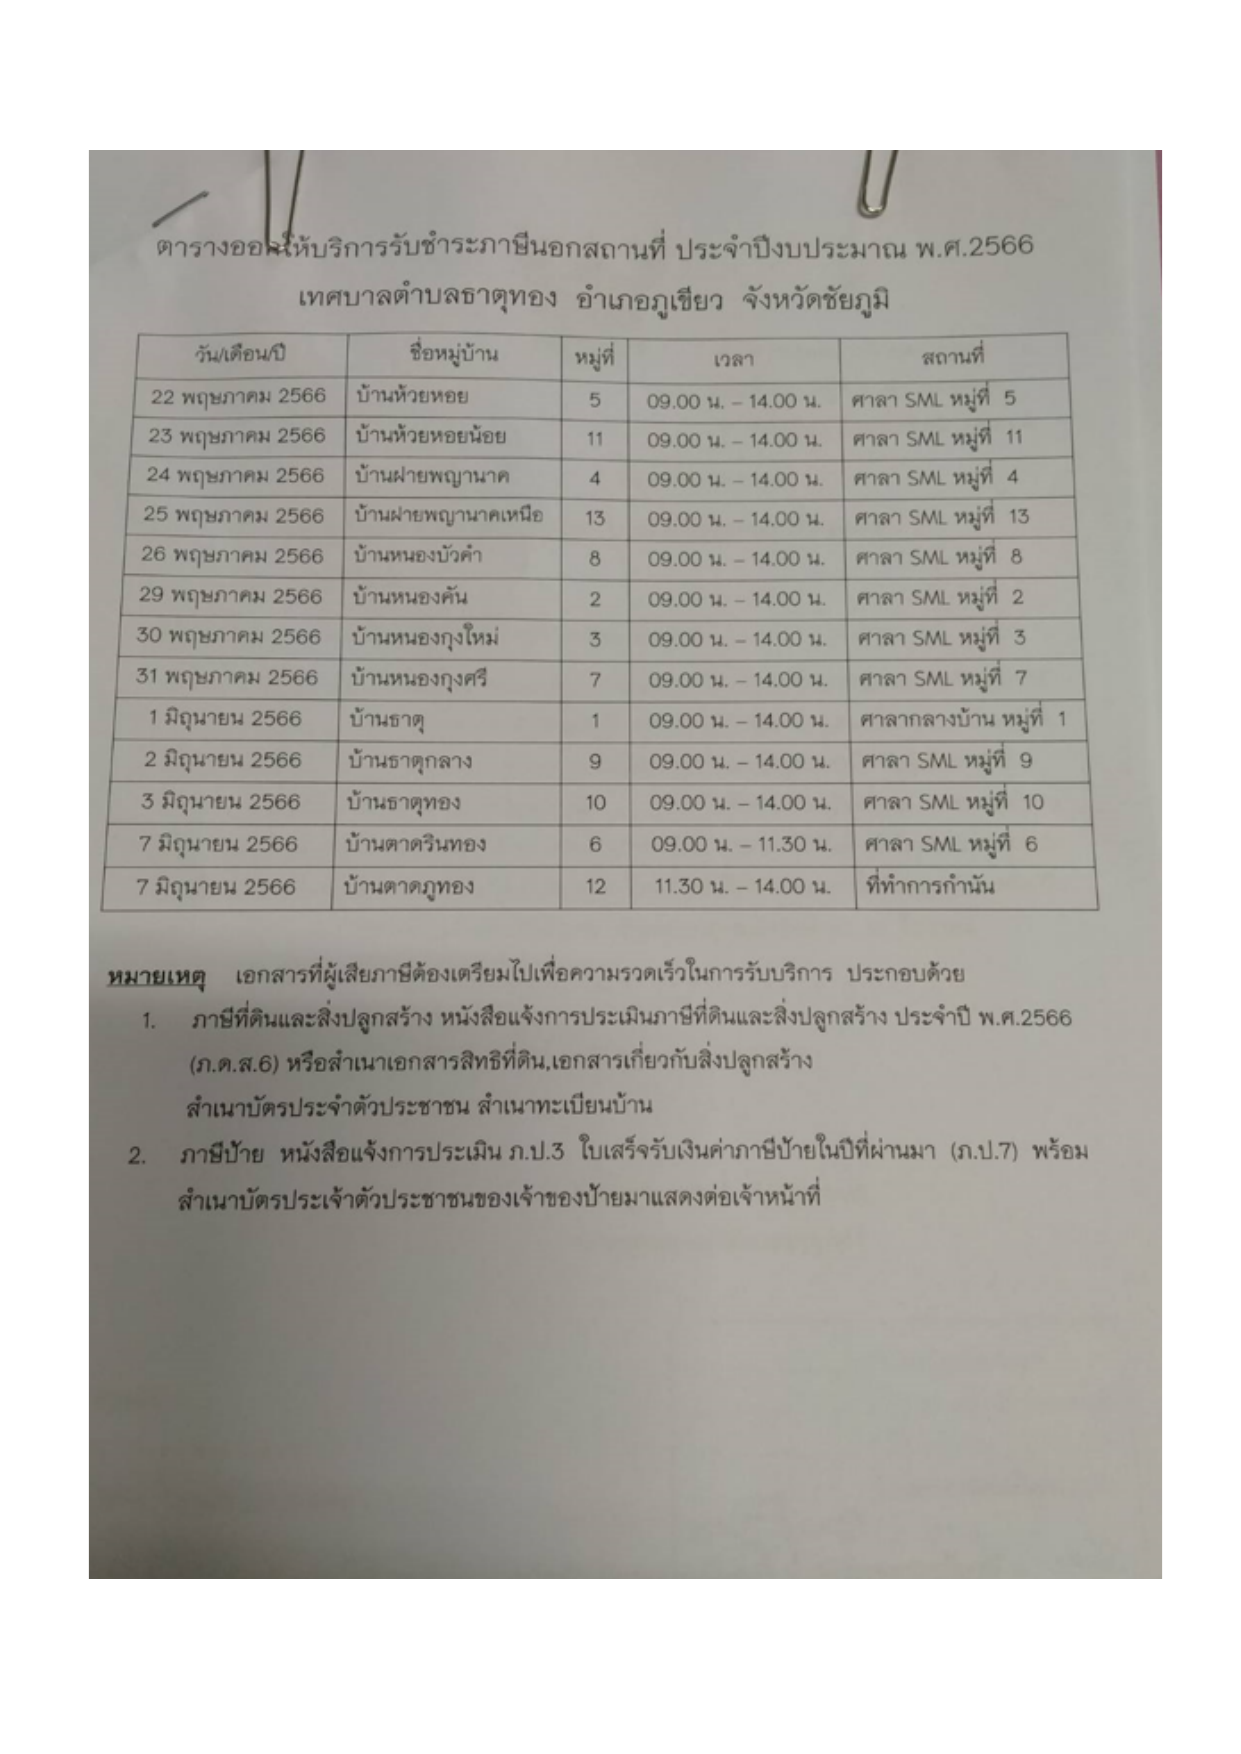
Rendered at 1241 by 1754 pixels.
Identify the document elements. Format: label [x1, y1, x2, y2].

picture [88, 150, 1163, 1579]
